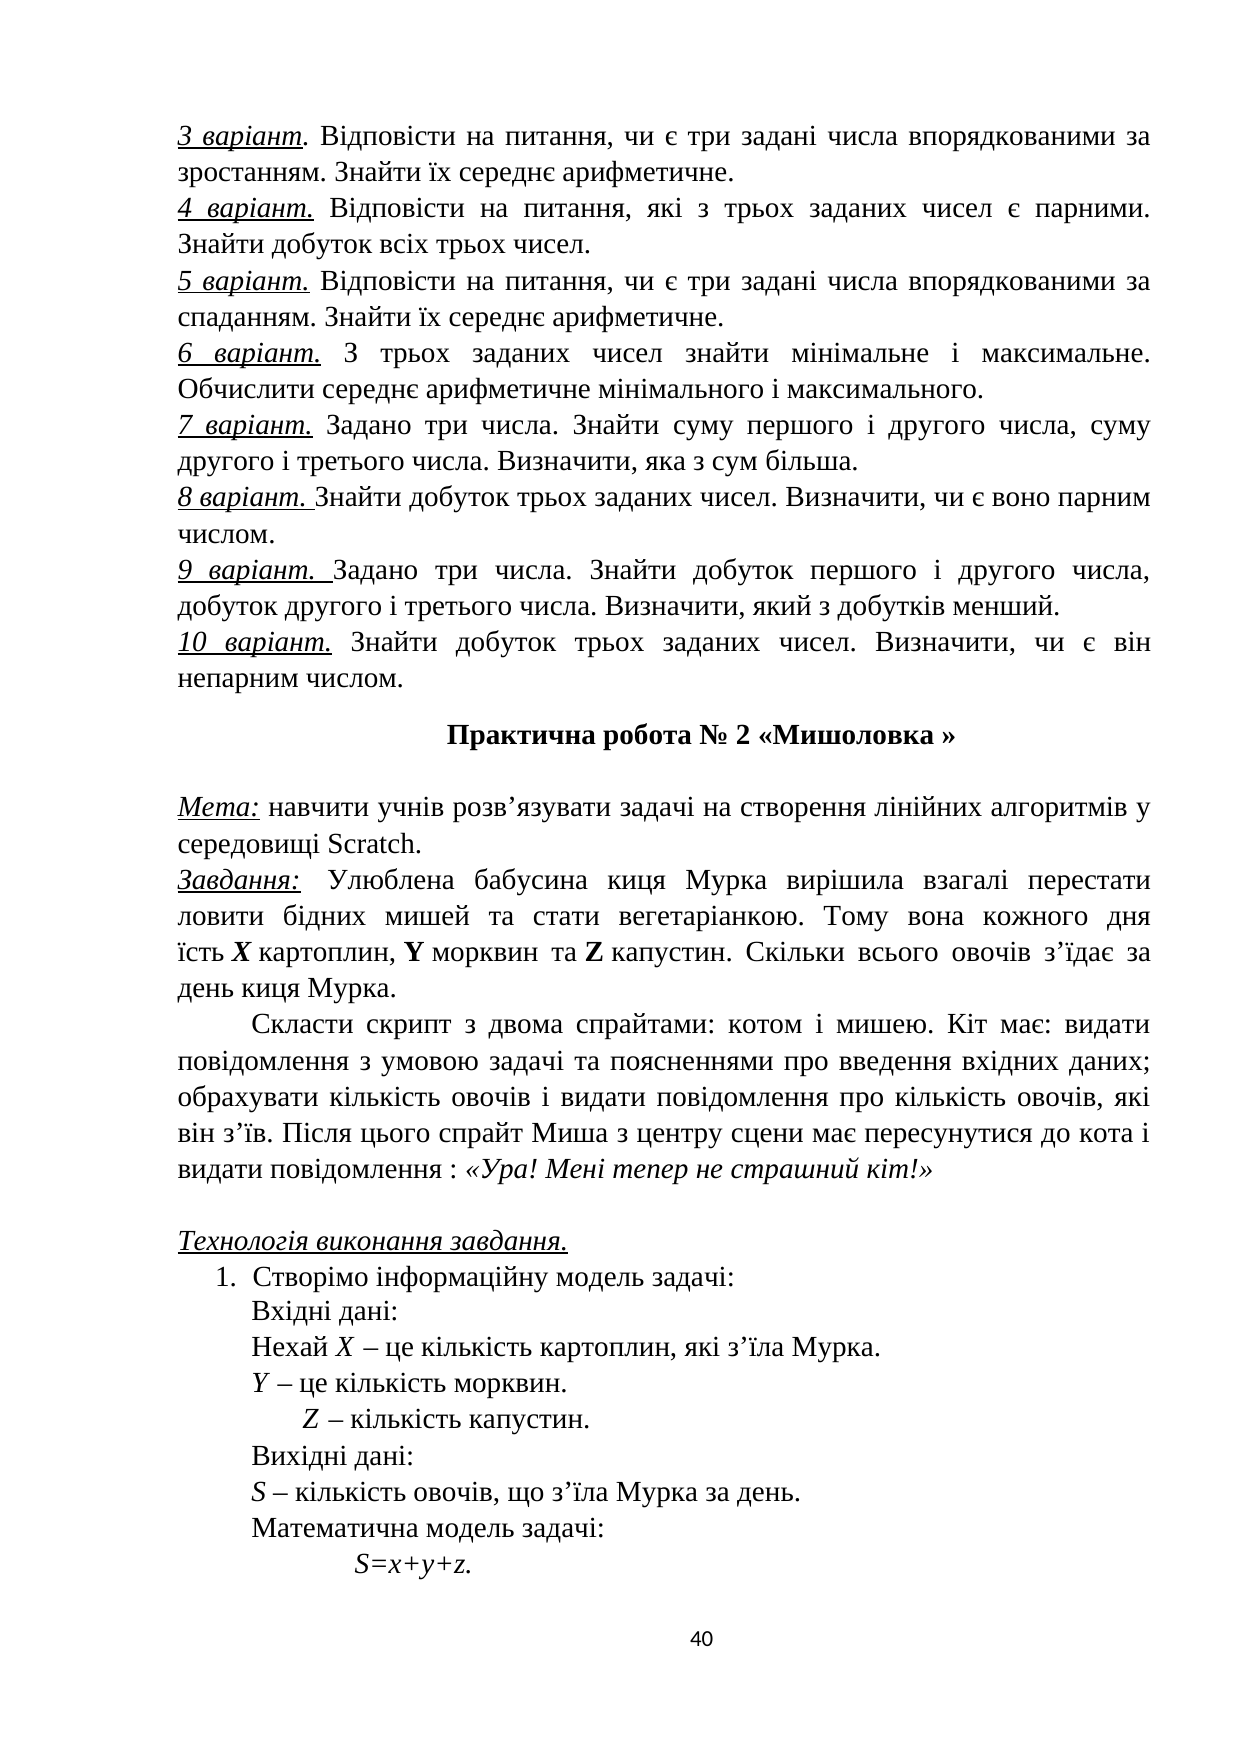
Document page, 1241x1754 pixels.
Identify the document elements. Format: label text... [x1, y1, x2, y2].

text 10 варіант. Знайти добуток трьох заданих чисел. Визначити, чи є він непарним числом. [177, 624, 1152, 694]
text 9 варіант. Задано три числа. Знайти добуток першого і другого числа, добуток другого і третього числа. Визначити, який з добутків менший. [177, 552, 1152, 622]
text 8 варіант. Знайти добуток трьох заданих чисел. Визначити, чи є воно парним числом. [177, 479, 1152, 549]
subtitle Практична робота № 2 «Мишоловка » [177, 717, 1152, 751]
text Вхідні дані: [177, 1293, 1152, 1327]
text Мета: навчити учнів розв’язувати задачі на створення лінійних алгоритмів у середовищі Scratch. [177, 789, 1152, 859]
text Завдання: Улюблена бабусина киця Мурка вирішила взагалі перестати ловити бідних мишей та стати вегетаріанкою. Тому вона кожного дня їсть X картоплин, Y морквин та Z капустин. Скільки всього овочів з’їдає за день киця Мурка. [177, 862, 1152, 1004]
text 5 варіант. Відповісти на питання, чи є три задані числа впорядкованими за спаданням. Знайти їх середнє арифметичне. [177, 263, 1152, 332]
text 3 варіант. Відповісти на питання, чи є три задані числа впорядкованими за зростанням. Знайти їх середнє арифметичне. [177, 118, 1152, 188]
text S – кількість овочів, що з’їла Мурка за день. [177, 1474, 1152, 1507]
text Математична модель задачі: [177, 1510, 1152, 1543]
text Нехай Х – це кількість картоплин, які з’їла Мурка. [177, 1329, 1152, 1363]
text 4 варіант. Відповісти на питання, які з трьох заданих чисел є парними. Знайти добуток всіх трьох чисел. [177, 190, 1152, 260]
list Створімо інформаційну модель задачі: [215, 1259, 1152, 1293]
text S=x+y+z. [177, 1546, 1152, 1579]
text 6 варіант. З трьох заданих чисел знайти мінімальне і максимальне. Обчислити середнє арифметичне мінімального і максимального. [177, 335, 1152, 405]
text Технологія виконання завдання. [177, 1223, 1152, 1257]
text Y – це кількість морквин. [177, 1365, 1152, 1399]
text Скласти скрипт з двома спрайтами: котом і мишею. Кіт має: видати повідомлення з умовою задачі та поясненнями про введення вхідних даних; обрахувати кількість овочів і видати повідомлення про кількість овочів, які він з’їв. Після цього спрайт Миша з центру сцени має пересунутися до кота і видати повідомлення : «Ура! Мені тепер не страшний кіт!» [177, 1006, 1152, 1184]
text Z – кількість капустин. [177, 1401, 1152, 1435]
text Вихідні дані: [177, 1438, 1152, 1471]
text 7 варіант. Задано три числа. Знайти суму першого і другого числа, суму другого і третього числа. Визначити, яка з сум більша. [177, 407, 1152, 477]
